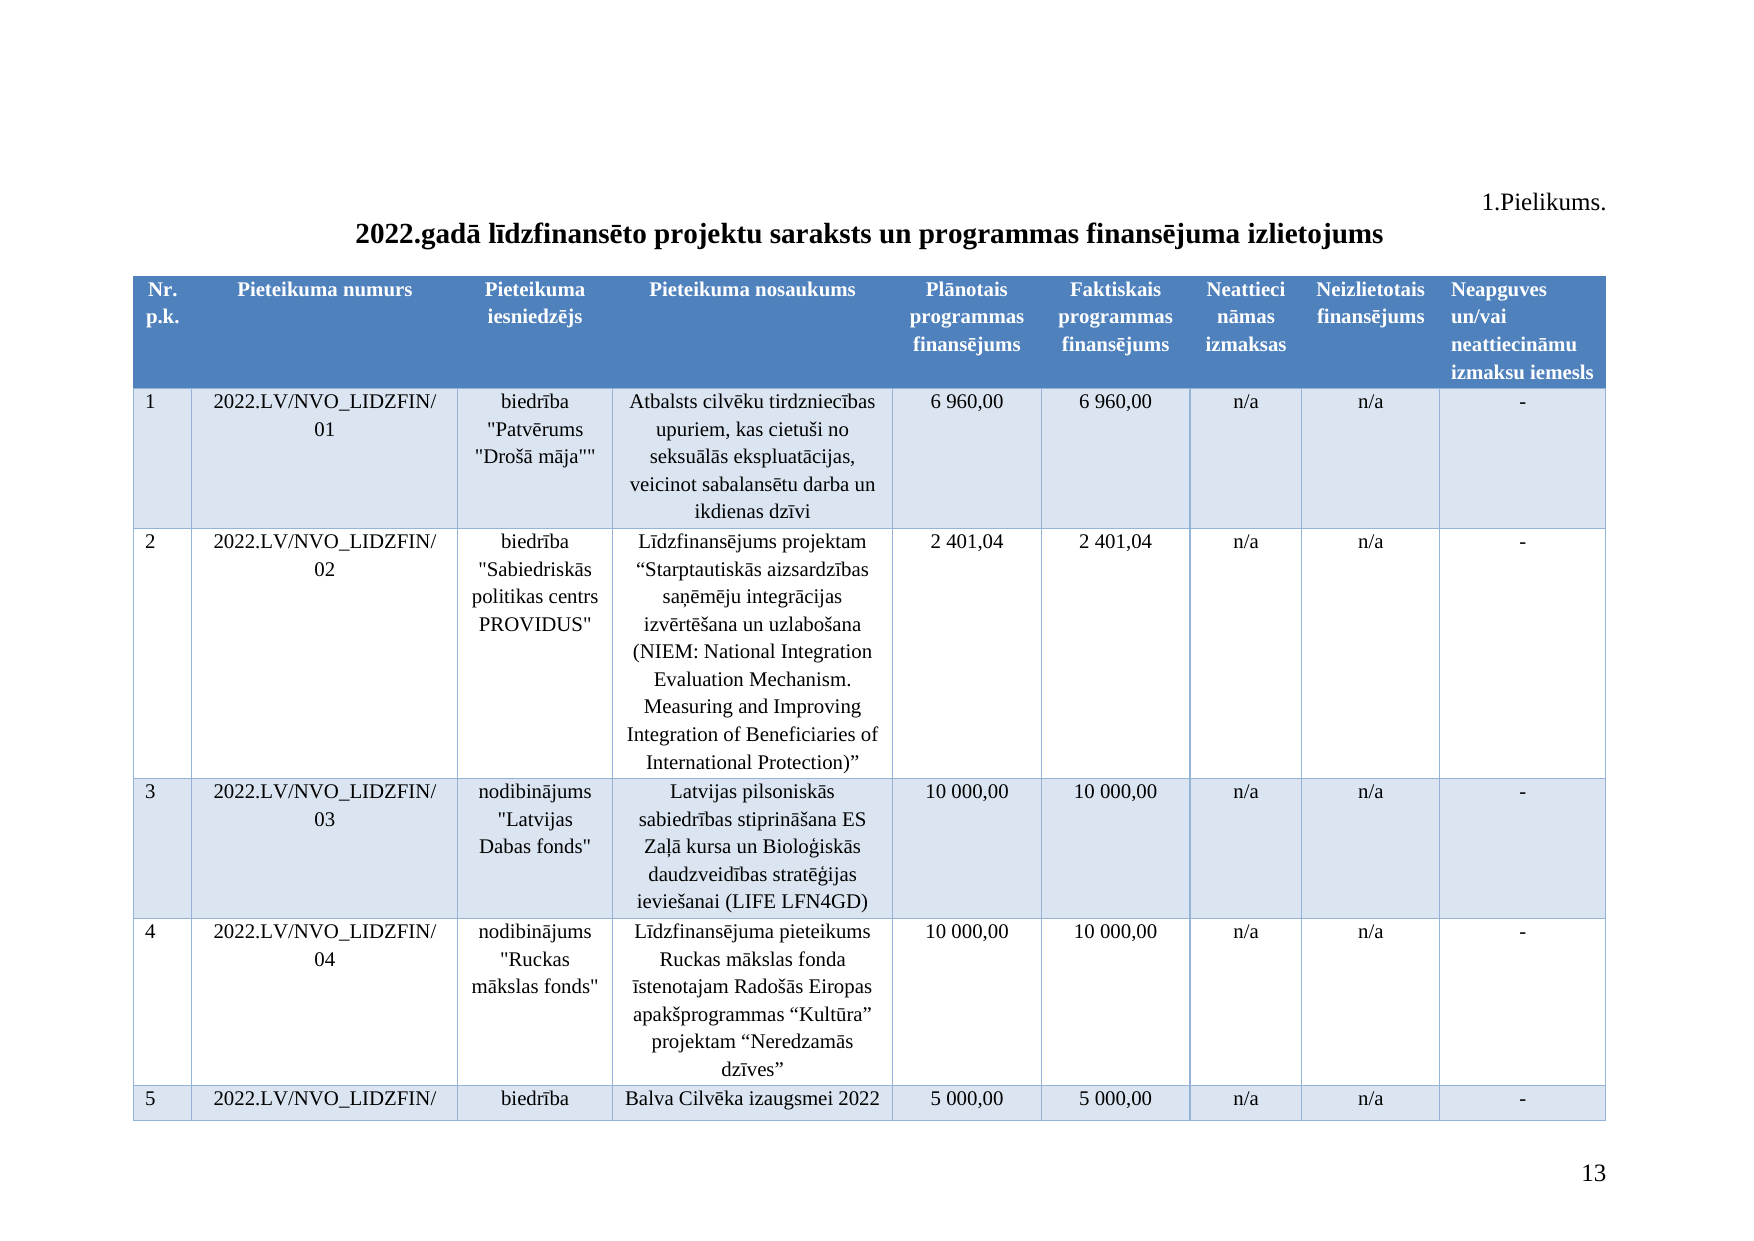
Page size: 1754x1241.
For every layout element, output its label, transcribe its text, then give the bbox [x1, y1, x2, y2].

table_cell n/a [1302, 779, 1439, 918]
table_cell 2022.LV/NVO_LIDZFIN/04 [192, 919, 457, 1085]
table_cell n/a [1302, 1086, 1439, 1120]
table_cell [458, 1086, 612, 1120]
table_header Pieteikuma numurs [192, 277, 457, 388]
table_header Neizlietotais finansējums [1302, 277, 1439, 388]
table_cell - [1440, 529, 1605, 778]
table_header Neattieci nāmas izmaksas [1191, 277, 1301, 388]
table_cell Latvijas pilsoniskās sabiedrības stiprināšana ES Zaļā kursa un Bioloģiskās daudzveidības stratēģijas ieviešanai (LIFE LFN4GD) [613, 779, 892, 918]
table_header Nr. p.k. [134, 277, 191, 388]
table_cell 10 000,00 [1042, 919, 1189, 1085]
table_cell 10 000,00 [1042, 779, 1189, 918]
table_cell 2 401,04 [1042, 529, 1189, 778]
table_cell - [1440, 779, 1605, 918]
table_cell n/a [1302, 919, 1439, 1085]
table_cell 2 401,04 [893, 529, 1041, 778]
list 2022.gadā līdzfinansēto projektu saraksts un programmas finansējuma izlietojums [133, 216, 1606, 249]
table_cell 10 000,00 [893, 919, 1041, 1085]
table_cell n/a [1191, 1086, 1301, 1120]
table_cell 1 [134, 389, 191, 528]
table_cell n/a [1302, 389, 1439, 528]
table_cell n/a [1191, 779, 1301, 918]
table_cell 4 [134, 919, 191, 1085]
table_cell n/a [1191, 529, 1301, 778]
table_cell 2 [134, 529, 191, 778]
table_cell - [1440, 389, 1605, 528]
table_cell 5 000,00 [1042, 1086, 1189, 1120]
table_header Neapguves un/vai neattiecināmu izmaksu iemesls [1440, 277, 1605, 388]
table_cell 2022.LV/NVO_LIDZFIN/03 [192, 779, 457, 918]
table_cell 10 000,00 [893, 779, 1041, 918]
table_cell biedrība "Sabiedriskās politikas centrs PROVIDUS" [458, 529, 612, 778]
table_cell Atbalsts cilvēku tirdzniecības upuriem, kas cietuši no seksuālās ekspluatācijas, veicinot sabalansētu darba un ikdienas dzīvi [613, 389, 892, 528]
text 1.Pielikums. [133, 187, 1606, 216]
table_cell n/a [1191, 919, 1301, 1085]
table_cell 5 [134, 1086, 191, 1120]
table_cell n/a [1191, 389, 1301, 528]
table_header Pieteikuma iesniedzējs [458, 277, 612, 388]
table_cell nodibinājums "Latvijas Dabas fonds" [458, 779, 612, 918]
table_cell Līdzfinansējuma pieteikums Ruckas mākslas fonda īstenotajam Radošās Eiropas apakšprogrammas “Kultūra” projektam “Neredzamās dzīves” [613, 919, 892, 1085]
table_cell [192, 1086, 457, 1120]
table_cell - [1440, 919, 1605, 1085]
table_header Faktiskais programmas finansējums [1042, 277, 1189, 388]
table_cell 2022.LV/NVO_LIDZFIN/02 [192, 529, 457, 778]
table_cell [613, 1086, 892, 1120]
table_header Pieteikuma nosaukums [613, 277, 892, 388]
table_cell Līdzfinansējums projektam “Starptautiskās aizsardzības saņēmēju integrācijas izvērtēšana un uzlabošana (NIEM: National Integration Evaluation Mechanism. Measuring and Improving Integration of Beneficiaries of International Protection)” [613, 529, 892, 778]
table_cell n/a [1302, 529, 1439, 778]
table_cell 3 [134, 779, 191, 918]
table_cell nodibinājums "Ruckas mākslas fonds" [458, 919, 612, 1085]
table_cell biedrība "Patvērums "Drošā māja"" [458, 389, 612, 528]
table_cell 6 960,00 [893, 389, 1041, 528]
table_cell 2022.LV/NVO_LIDZFIN/01 [192, 389, 457, 528]
table_cell 5 000,00 [893, 1086, 1041, 1120]
table_header Plānotais programmas finansējums [893, 277, 1041, 388]
table_cell - [1440, 1086, 1605, 1120]
table_cell 6 960,00 [1042, 389, 1189, 528]
